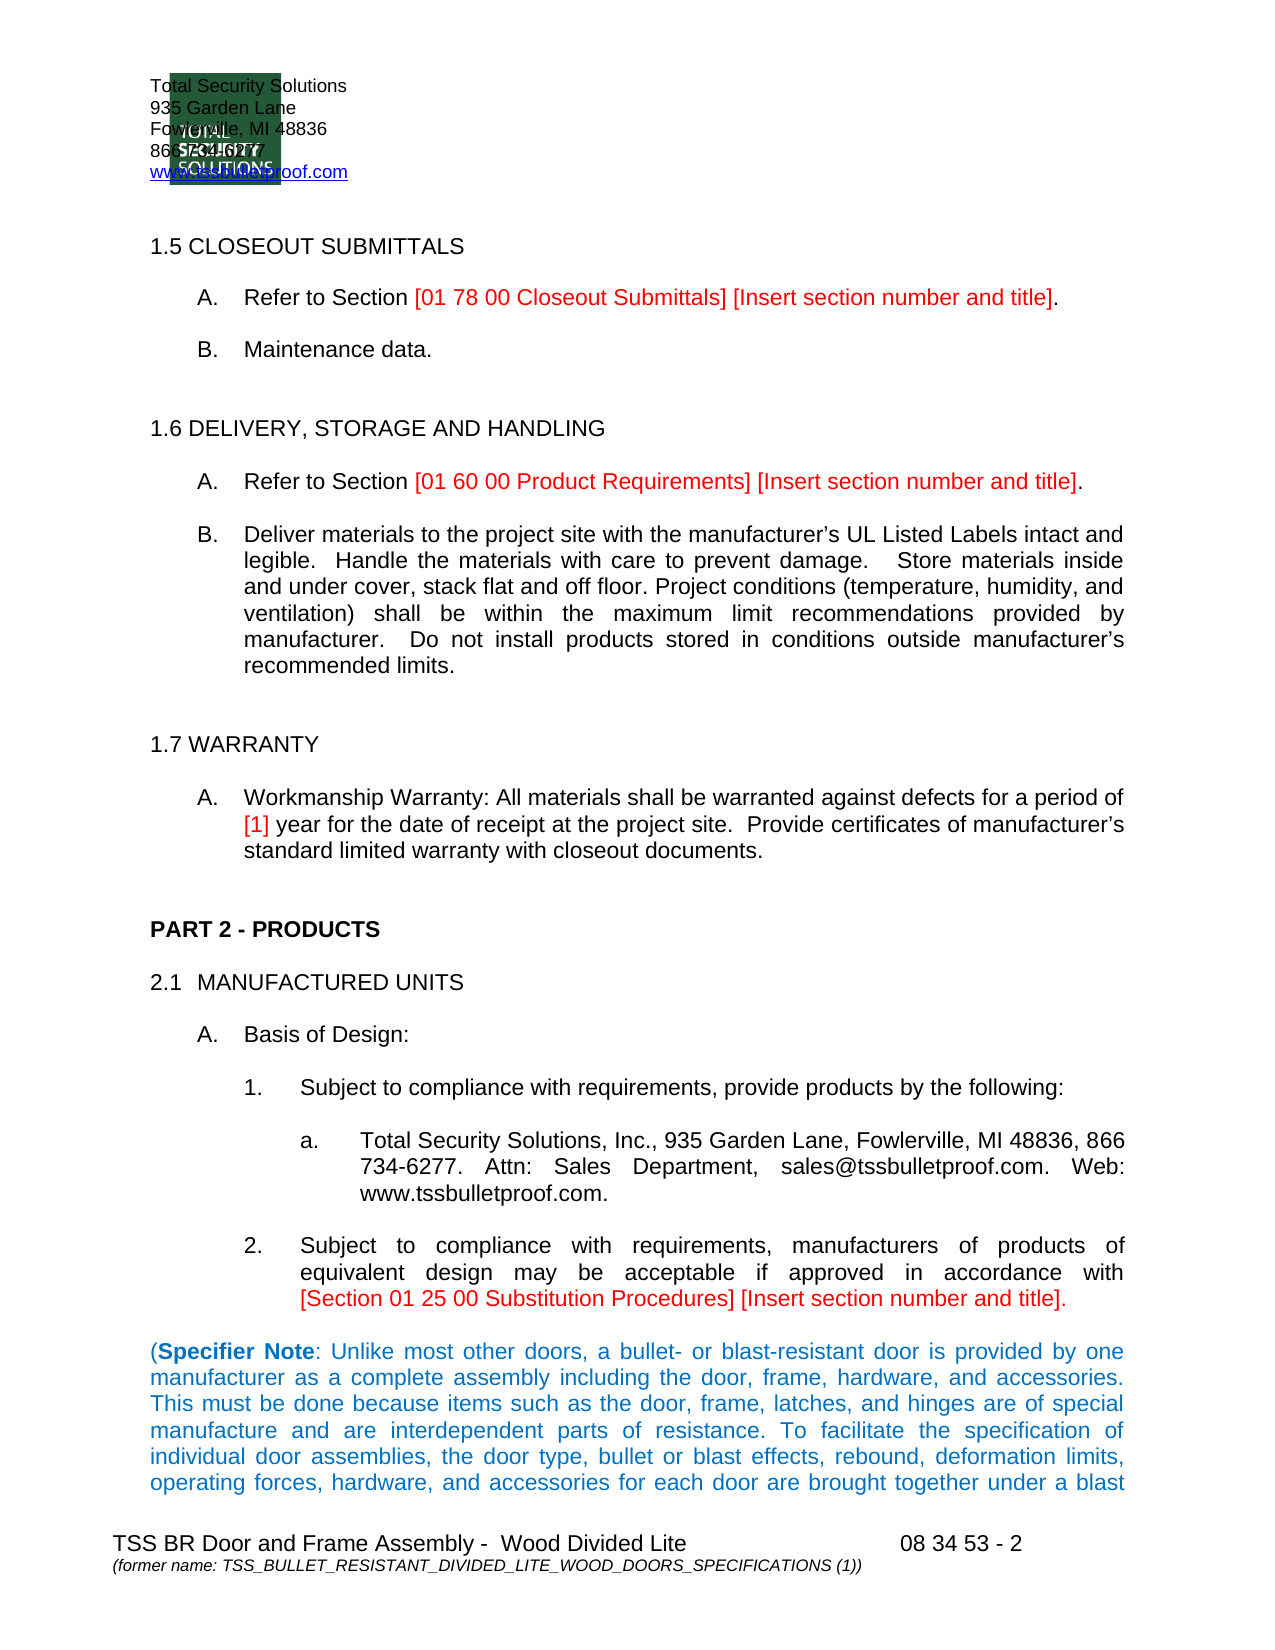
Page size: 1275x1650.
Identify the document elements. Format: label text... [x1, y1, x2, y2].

list Subject to compliance with requirements, manufacturers of products of equivalent design may be acceptable if approved in accordance with [Section 01 25 00 Substitution Procedures] [Insert section number and title]. [244, 1232, 1125, 1311]
picture [169, 73, 282, 180]
list Maintenance data. [197, 336, 1125, 362]
picture [169, 181, 282, 185]
list Deliver materials to the project site with the manufacturer’s UL Listed Labels intact and legible. Handle the materials with care to prevent damage. Store materials inside and under cover, stack flat and off floor. Project conditions (temperature, humidity, and ventilation) shall be within the maximum limit recommendations provided by manufacturer. Do not install products stored in conditions outside manufacturer’s recommended limits. [197, 521, 1125, 679]
text 1.7 WARRANTY [150, 731, 1125, 758]
list Refer to Section [01 78 00 Closeout Submittals] [Insert section number and title]. [197, 283, 1125, 310]
list Total Security Solutions, Inc., 935 Garden Lane, Fowlerville, MI 48836, 866 734-6277. Attn: Sales Department, sales@tssbulletproof.com. Web: www.tssbulletproof.com. [300, 1127, 1125, 1206]
text 1.5 CLOSEOUT SUBMITTALS [150, 233, 1125, 259]
text 1.6 DELIVERY, STORAGE AND HANDLING [150, 415, 1125, 442]
list Subject to compliance with requirements, provide products by the following: [244, 1074, 1125, 1100]
list Basis of Design: [197, 1021, 1125, 1048]
text 2.1 MANUFACTURED UNITS [150, 969, 1125, 995]
text PART 2 - PRODUCTS [150, 916, 1125, 942]
subtitle Workmanship Warranty: All materials shall be warranted against defects for a period of [1] year for the date of receipt at the project site. Provide certificates of manufacturer’s standard limited warranty with closeout documents. [197, 784, 1125, 863]
subtitle Refer to Section [01 60 00 Product Requirements] [Insert section number and title]. [197, 468, 1125, 494]
